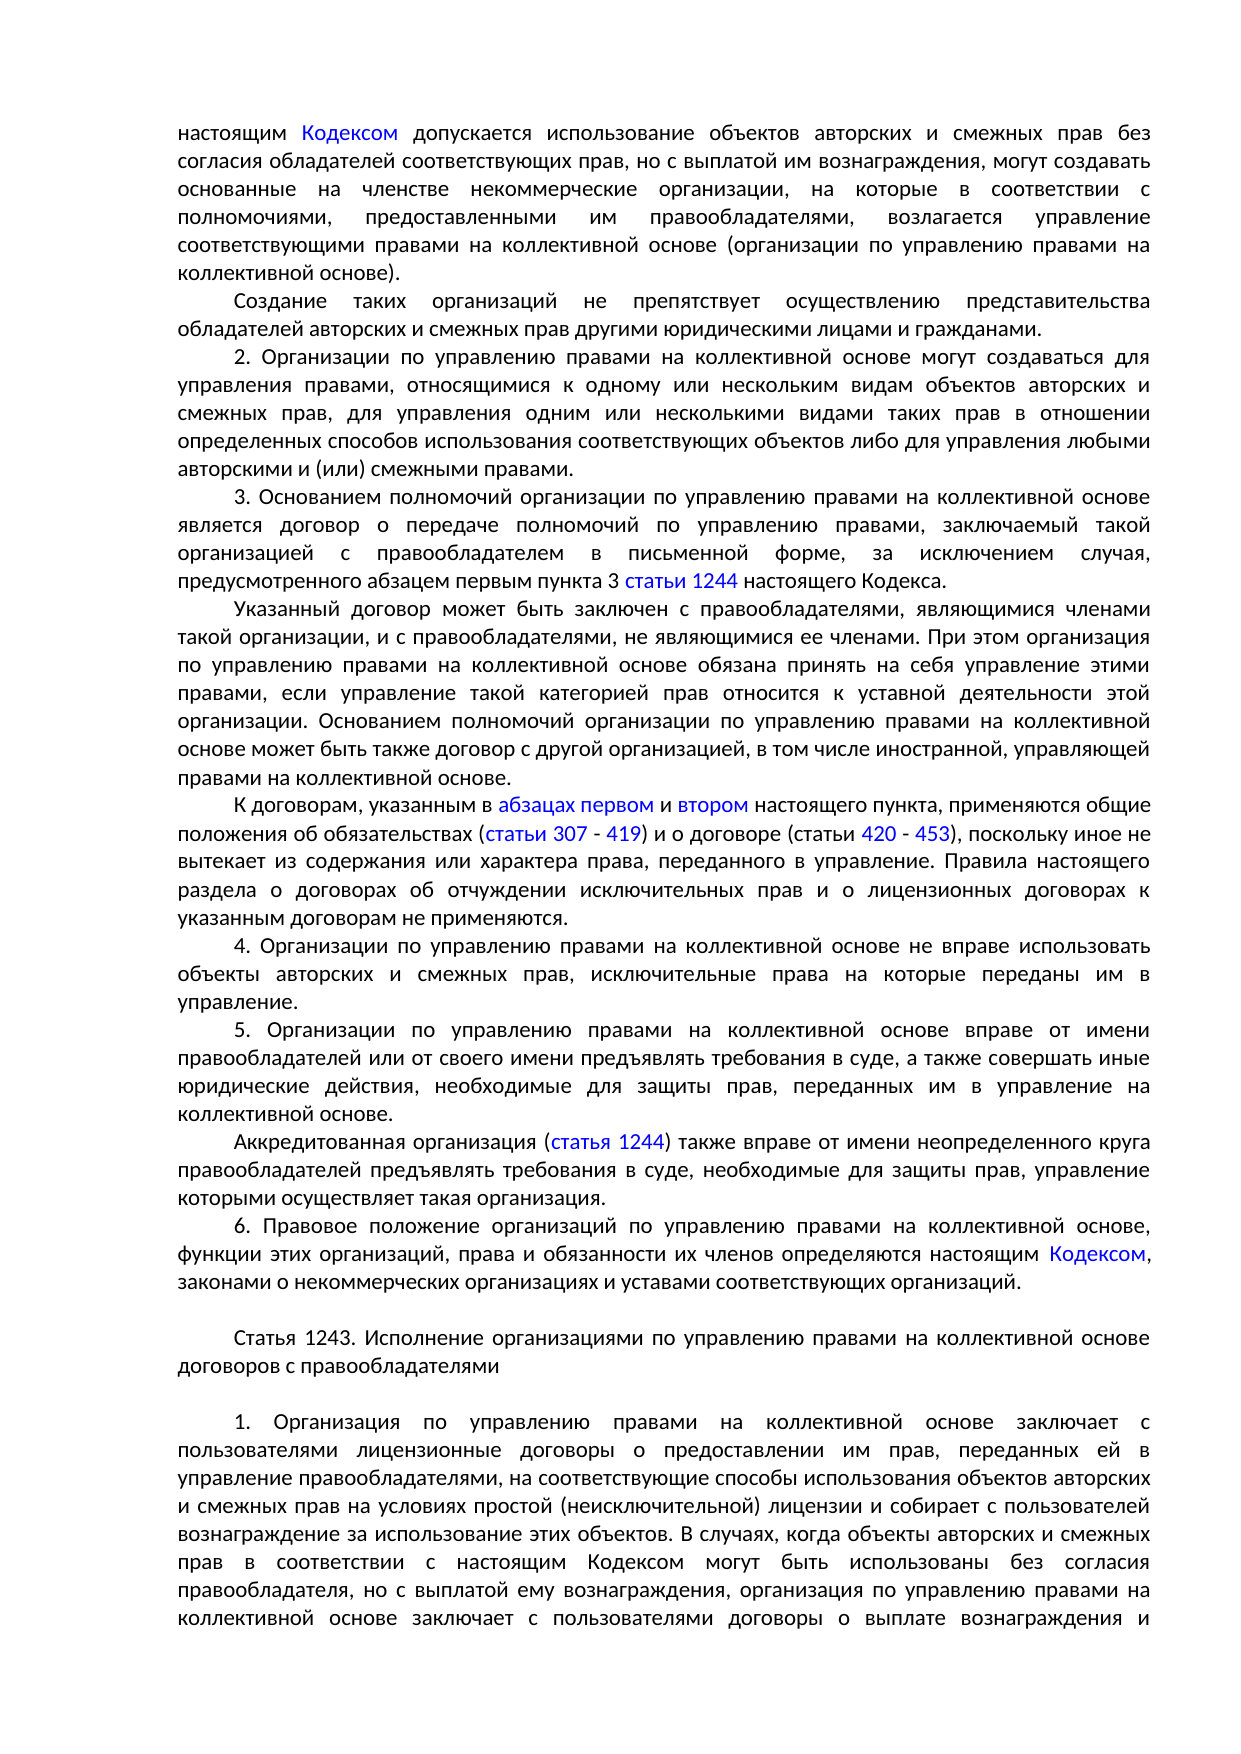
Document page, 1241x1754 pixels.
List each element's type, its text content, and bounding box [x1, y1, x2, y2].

text Указанный договор может быть заключен с правообладателями, являющимися членами такой организации, и с правообладателями, не являющимися ее членами. При этом организация по управлению правами на коллективной основе обязана принять на себя управление этими правами, если управление такой категорией прав относится к уставной деятельности этой организации. Основанием полномочий организации по управлению правами на коллективной основе может быть также договор с другой организацией, в том числе иностранной, управляющей правами на коллективной основе. [177, 594, 1152, 791]
text 5. Организации по управлению правами на коллективной основе вправе от имени правообладателей или от своего имени предъявлять требования в суде, а также совершать иные юридические действия, необходимые для защиты прав, переданных им в управление на коллективной основе. [177, 1015, 1152, 1127]
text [177, 1407, 1152, 1631]
text 4. Организации по управлению правами на коллективной основе не вправе использовать объекты авторских и смежных прав, исключительные права на которые переданы им в управление. [177, 931, 1152, 1015]
text К договорам, указанным в абзацах первом и втором настоящего пункта, применяются общие положения об обязательствах (статьи 307 - 419) и о договоре (статьи 420 - 453), поскольку иное не вытекает из содержания или характера права, переданного в управление. Правила настоящего раздела о договорах об отчуждении исключительных прав и о лицензионных договорах к указанным договорам не применяются. [177, 791, 1152, 931]
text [177, 118, 1152, 286]
text Аккредитованная организация (статья 1244) также вправе от имени неопределенного круга правообладателей предъявлять требования в суде, необходимые для защиты прав, управление которыми осуществляет такая организация. [177, 1127, 1152, 1211]
text 6. Правовое положение организаций по управлению правами на коллективной основе, функции этих организаций, права и обязанности их членов определяются настоящим Кодексом, законами о некоммерческих организациях и уставами соответствующих организаций. [177, 1211, 1152, 1295]
text 3. Основанием полномочий организации по управлению правами на коллективной основе является договор о передаче полномочий по управлению правами, заключаемый такой организацией с правообладателем в письменной форме, за исключением случая, предусмотренного абзацем первым пункта 3 статьи 1244 настоящего Кодекса. [177, 482, 1152, 594]
text Создание таких организаций не препятствует осуществлению представительства обладателей авторских и смежных прав другими юридическими лицами и гражданами. [177, 286, 1152, 342]
text Статья 1243. Исполнение организациями по управлению правами на коллективной основе договоров с правообладателями [177, 1323, 1152, 1379]
text 2. Организации по управлению правами на коллективной основе могут создаваться для управления правами, относящимися к одному или нескольким видам объектов авторских и смежных прав, для управления одним или несколькими видами таких прав в отношении определенных способов использования соответствующих объектов либо для управления любыми авторскими и (или) смежными правами. [177, 342, 1152, 482]
